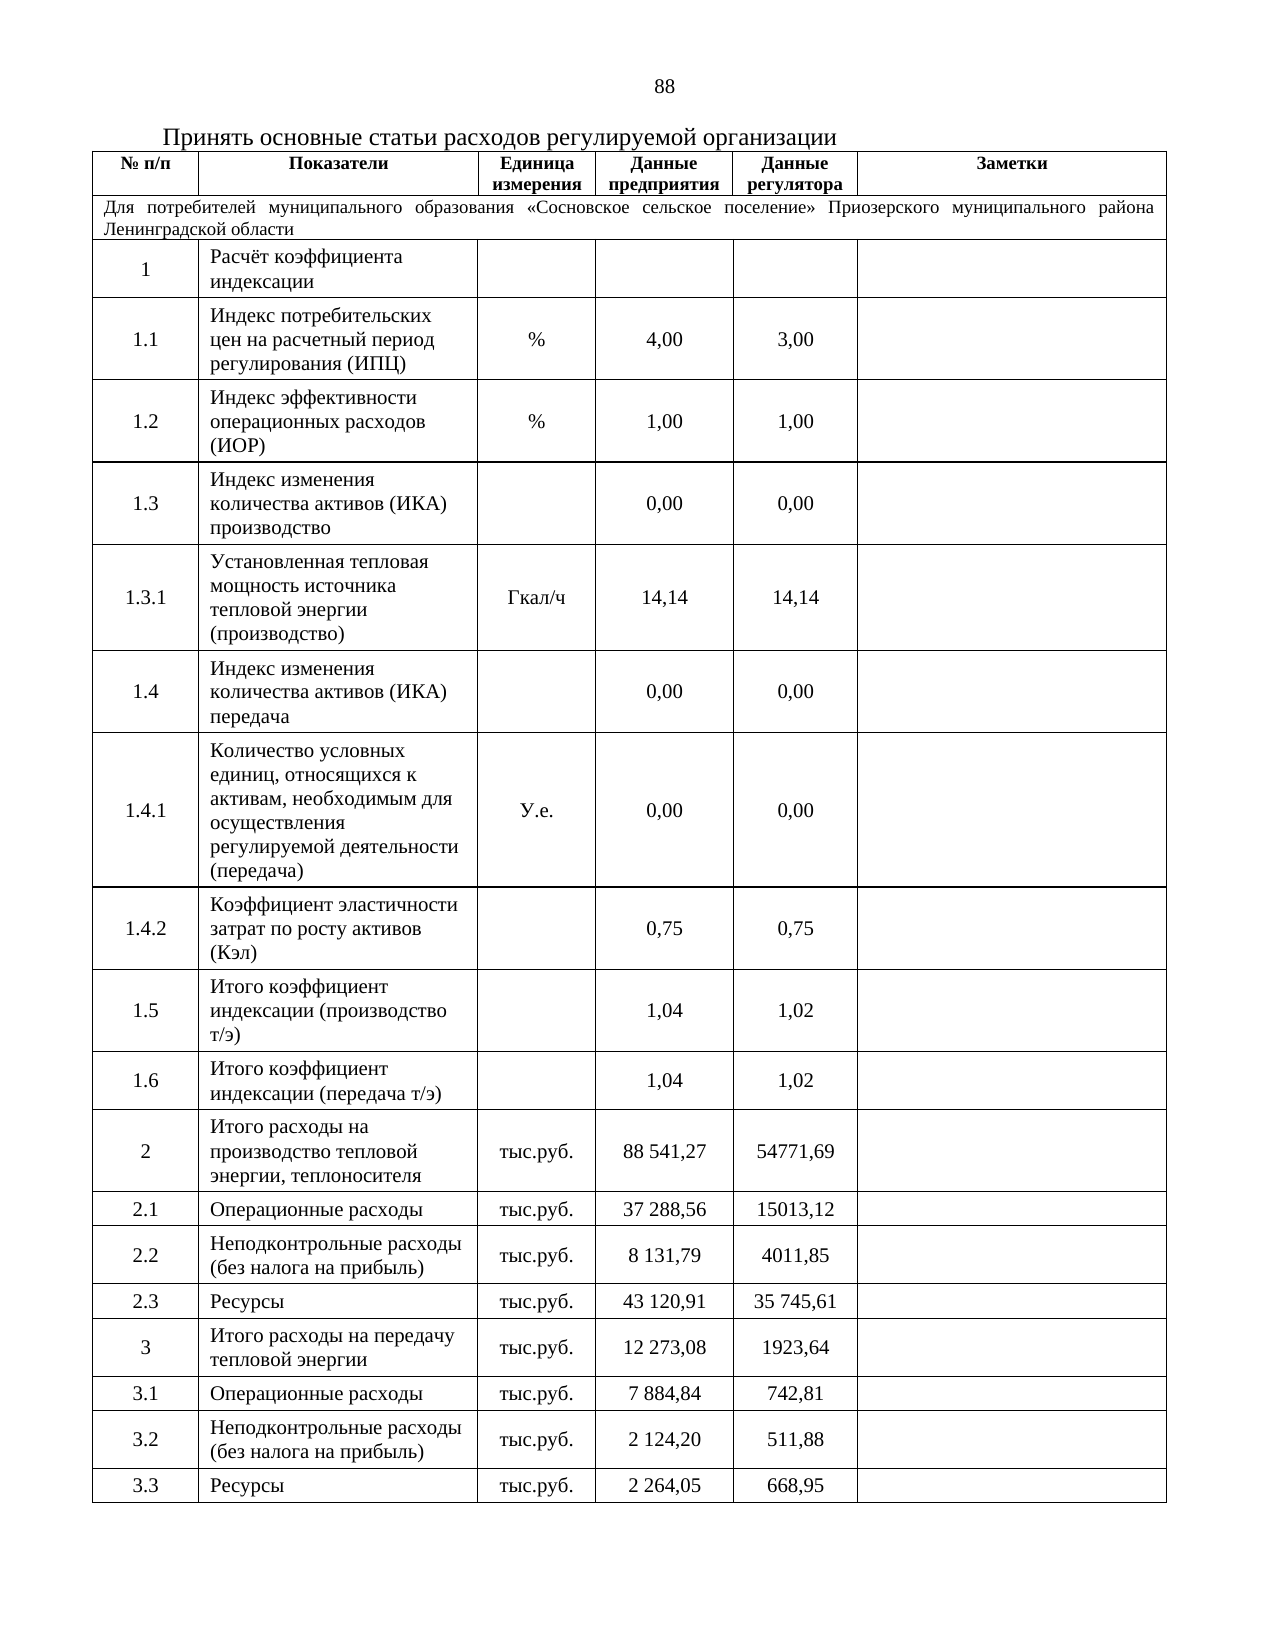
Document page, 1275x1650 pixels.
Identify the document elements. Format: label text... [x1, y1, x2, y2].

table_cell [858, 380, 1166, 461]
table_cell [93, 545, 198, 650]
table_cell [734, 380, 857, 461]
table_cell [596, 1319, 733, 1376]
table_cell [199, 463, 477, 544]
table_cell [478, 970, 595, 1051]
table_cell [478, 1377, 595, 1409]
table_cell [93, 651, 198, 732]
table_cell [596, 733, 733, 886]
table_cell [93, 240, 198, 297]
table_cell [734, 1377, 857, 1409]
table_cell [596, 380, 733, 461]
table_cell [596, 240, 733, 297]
text Принять основные статьи расходов регулируемой организации [103, 122, 1226, 151]
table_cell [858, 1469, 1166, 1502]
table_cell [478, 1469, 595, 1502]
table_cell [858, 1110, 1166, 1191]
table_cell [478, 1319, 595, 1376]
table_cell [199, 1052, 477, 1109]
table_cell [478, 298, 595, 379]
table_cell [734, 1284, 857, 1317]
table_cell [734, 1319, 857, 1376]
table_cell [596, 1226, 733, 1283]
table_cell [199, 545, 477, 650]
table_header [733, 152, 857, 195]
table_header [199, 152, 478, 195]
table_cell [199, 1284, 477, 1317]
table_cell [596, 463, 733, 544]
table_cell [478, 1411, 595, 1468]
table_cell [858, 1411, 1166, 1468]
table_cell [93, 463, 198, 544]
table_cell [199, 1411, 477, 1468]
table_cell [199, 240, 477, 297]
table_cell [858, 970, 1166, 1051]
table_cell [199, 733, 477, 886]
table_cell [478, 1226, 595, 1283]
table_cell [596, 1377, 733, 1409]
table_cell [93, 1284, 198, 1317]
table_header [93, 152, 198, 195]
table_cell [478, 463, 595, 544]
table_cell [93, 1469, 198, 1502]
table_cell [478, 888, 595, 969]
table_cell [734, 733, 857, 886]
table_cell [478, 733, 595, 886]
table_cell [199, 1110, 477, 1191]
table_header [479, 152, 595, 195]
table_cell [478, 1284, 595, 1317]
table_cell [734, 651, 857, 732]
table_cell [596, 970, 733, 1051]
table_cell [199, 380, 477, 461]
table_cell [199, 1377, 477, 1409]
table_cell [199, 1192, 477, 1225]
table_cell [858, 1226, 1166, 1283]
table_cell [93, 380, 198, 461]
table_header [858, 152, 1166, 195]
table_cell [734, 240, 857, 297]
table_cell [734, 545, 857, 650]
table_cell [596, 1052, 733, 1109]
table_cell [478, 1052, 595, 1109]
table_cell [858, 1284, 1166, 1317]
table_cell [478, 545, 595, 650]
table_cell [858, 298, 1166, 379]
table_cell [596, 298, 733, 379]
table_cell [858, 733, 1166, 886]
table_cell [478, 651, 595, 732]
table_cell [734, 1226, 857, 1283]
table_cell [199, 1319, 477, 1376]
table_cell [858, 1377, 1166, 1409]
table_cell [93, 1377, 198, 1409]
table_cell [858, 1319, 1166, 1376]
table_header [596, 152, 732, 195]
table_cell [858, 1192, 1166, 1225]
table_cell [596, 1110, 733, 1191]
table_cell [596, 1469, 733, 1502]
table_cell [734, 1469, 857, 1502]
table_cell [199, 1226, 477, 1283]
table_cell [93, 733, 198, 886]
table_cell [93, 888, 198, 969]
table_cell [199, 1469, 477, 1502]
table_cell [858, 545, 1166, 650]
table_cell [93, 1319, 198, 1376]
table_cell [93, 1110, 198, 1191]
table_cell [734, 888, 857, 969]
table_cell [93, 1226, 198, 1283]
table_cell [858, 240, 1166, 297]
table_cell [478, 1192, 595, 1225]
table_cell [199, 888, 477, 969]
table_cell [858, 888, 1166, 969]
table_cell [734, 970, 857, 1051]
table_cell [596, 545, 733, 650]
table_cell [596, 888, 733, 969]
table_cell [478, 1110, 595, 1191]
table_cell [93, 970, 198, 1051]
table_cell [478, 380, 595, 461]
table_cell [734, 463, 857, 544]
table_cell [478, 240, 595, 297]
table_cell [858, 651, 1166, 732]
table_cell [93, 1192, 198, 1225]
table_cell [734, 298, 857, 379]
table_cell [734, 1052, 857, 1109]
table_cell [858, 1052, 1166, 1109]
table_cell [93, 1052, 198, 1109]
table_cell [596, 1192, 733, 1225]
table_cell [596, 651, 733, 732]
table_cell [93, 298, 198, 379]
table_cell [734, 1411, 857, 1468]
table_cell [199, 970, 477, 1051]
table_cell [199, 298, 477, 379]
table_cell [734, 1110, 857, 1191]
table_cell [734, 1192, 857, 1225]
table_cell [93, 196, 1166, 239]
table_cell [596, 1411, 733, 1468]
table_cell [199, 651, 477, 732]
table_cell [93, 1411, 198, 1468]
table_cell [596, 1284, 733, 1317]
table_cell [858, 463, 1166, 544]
